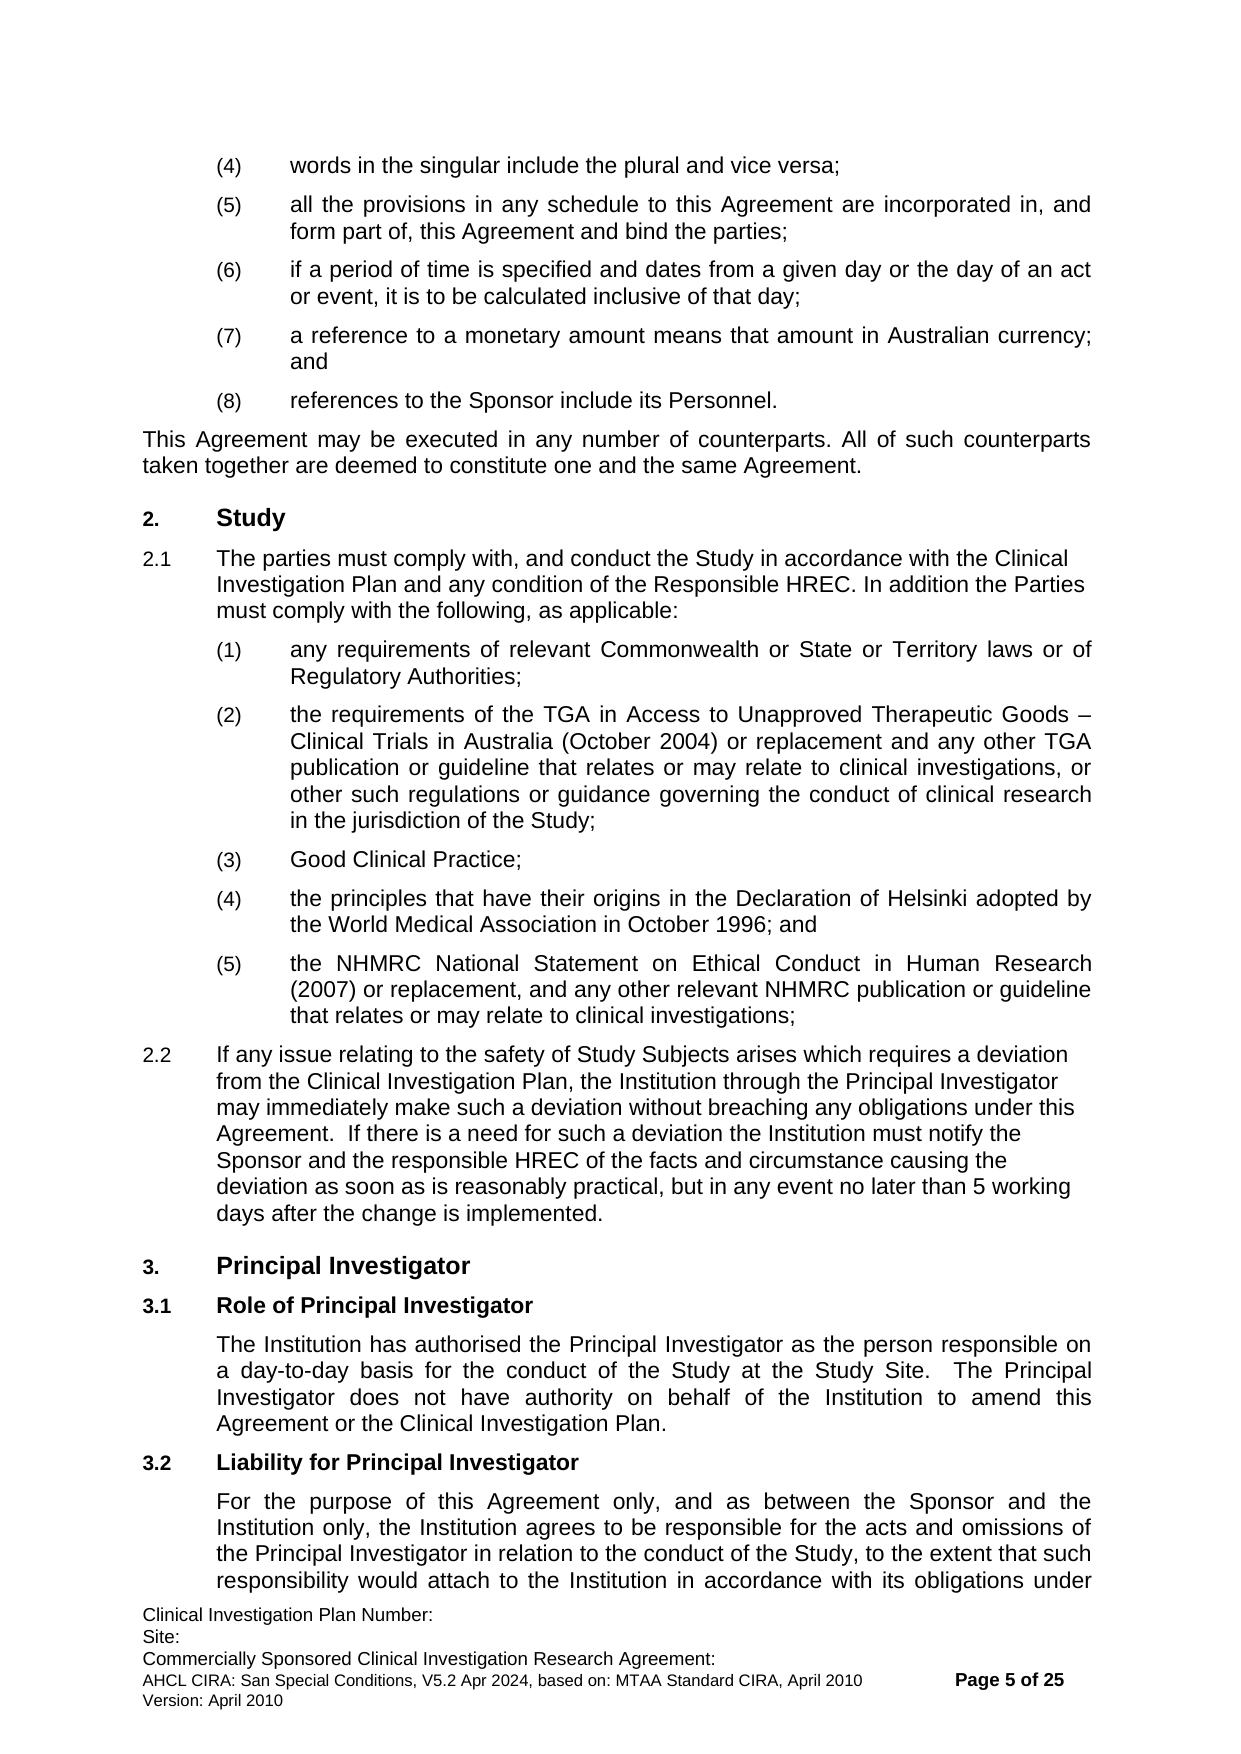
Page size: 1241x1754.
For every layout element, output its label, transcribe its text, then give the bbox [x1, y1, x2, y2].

text The Institution has authorised the Principal Investigator as the person responsible on a day-to-day basis for the conduct of the Study at the Study Site. The Principal Investigator does not have authority on behalf of the Institution to amend this Agreement or the Clinical Investigation Plan. [216, 1331, 1092, 1436]
subtitle If any issue relating to the safety of Study Subjects arises which requires a deviation from the Clinical Investigation Plan, the Institution through the Principal Investigator may immediately make such a deviation without breaching any obligations under this Agreement. If there is a need for such a deviation the Institution must notify the Sponsor and the responsible HREC of the facts and circumstance causing the deviation as soon as is reasonably practical, but in any event no later than 5 working days after the change is implemented. [142, 1041, 1092, 1226]
subtitle Liability for Principal Investigator [142, 1449, 1092, 1475]
subtitle any requirements of relevant Commonwealth or State or Territory laws or of Regulatory Authorities; [216, 636, 1092, 689]
subtitle Principal Investigator [142, 1251, 1092, 1279]
subtitle Study [142, 503, 1092, 532]
subtitle all the provisions in any schedule to this Agreement are incorporated in, and form part of, this Agreement and bind the parties; [216, 191, 1092, 244]
subtitle the NHMRC National Statement on Ethical Conduct in Human Research (2007) or replacement, and any other relevant NHMRC publication or guideline that relates or may relate to clinical investigations; [216, 950, 1092, 1029]
subtitle The parties must comply with, and conduct the Study in accordance with the Clinical Investigation Plan and any condition of the Responsible HREC. In addition the Parties must comply with the following, as applicable: [142, 545, 1092, 624]
subtitle if a period of time is specified and dates from a given day or the day of an act or event, it is to be calculated inclusive of that day; [216, 256, 1092, 309]
subtitle the requirements of the TGA in Access to Unapproved Therapeutic Goods – Clinical Trials in (October 2004) or replacement and any other TGA publication or guideline that relates or may relate to clinical investigations, or other such regulations or guidance governing the conduct of clinical research in the jurisdiction of the Study; [216, 701, 1092, 833]
subtitle a reference to a monetary amount means that amount in Australian currency; and [216, 322, 1092, 374]
subtitle Role of Principal Investigator [142, 1292, 1092, 1318]
subtitle Good Clinical Practice; [216, 846, 1092, 872]
subtitle the principles that have their origins in the Declaration of Helsinki adopted by the World Medical Association in October 1996; and [216, 884, 1092, 937]
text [216, 1488, 1092, 1593]
subtitle words in the singular include the plural and vice versa; [216, 152, 1092, 179]
subtitle references to the Sponsor include its Personnel. [216, 387, 1092, 413]
subtitle This Agreement may be executed in any number of counterparts. All of such counterparts taken together are deemed to constitute one and the same Agreement. [142, 426, 1092, 478]
